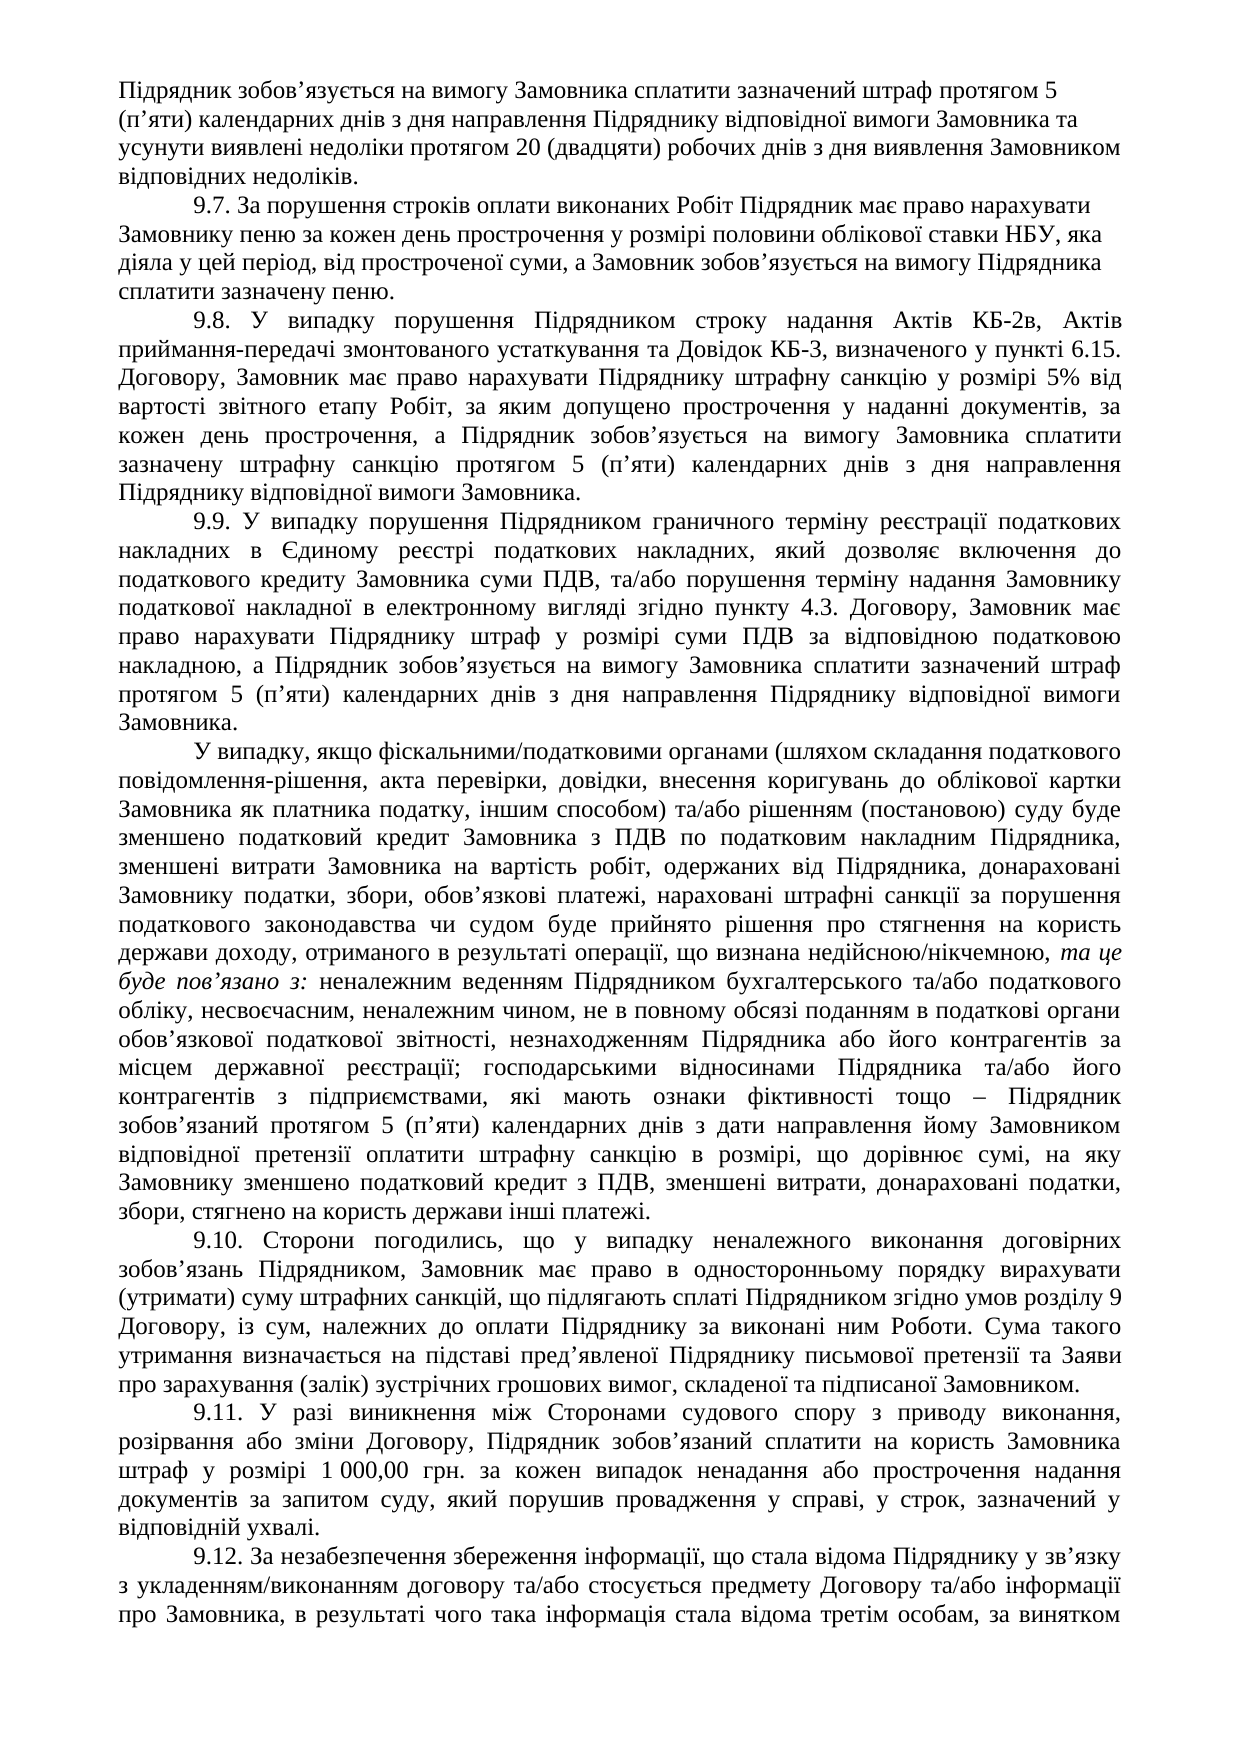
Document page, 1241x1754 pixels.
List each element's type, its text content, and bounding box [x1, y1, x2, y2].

list У випадку, якщо фіскальними/податковими органами (шляхом складання податкового повідомлення-рішення, акта перевірки, довідки, внесення коригувань до облікової картки Замовника як платника податку, іншим способом) та/або рішенням (постановою) суду буде зменшено податковий кредит Замовника з ПДВ по податковим накладним Підрядника, зменшені витрати Замовника на вартість робіт, одержаних від Підрядника, донараховані Замовнику податки, збори, обов’язкові платежі, нараховані штрафні санкції за порушення податкового законодавства чи судом буде прийнято рішення про стягнення на користь держави доходу, отриманого в результаті операції, що визнана недійсною/нікчемною, та це буде пов’язано з: неналежним веденням Підрядником бухгалтерського та/або податкового обліку, несвоєчасним, неналежним чином, не в повному обсязі поданням в податкові органи обов’язкової податкової звітності, незнаходженням Підрядника або його контрагентів за місцем державної реєстрації; господарськими відносинами Підрядника та/або його контрагентів з підприємствами, які мають ознаки фіктивності тощо – Підрядник зобов’язаний протягом 5 (п’яти) календарних днів з дати направлення йому Замовником відповідної претензії оплатити штрафну санкцію в розмірі, що дорівнює сумі, на яку Замовнику зменшено податковий кредит з ПДВ, зменшені витрати, донараховані податки, збори, стягнено на користь держави інші платежі. [118, 736, 1122, 1225]
list 9.8. У випадку порушення Підрядником строку надання Актів КБ-2в, Актів приймання-передачі змонтованого устаткування та Довідок КБ-3, визначеного у пункті 6.15. Договору, Замовник має право нарахувати Підряднику штрафну санкцію у розмірі 5% від вартості звітного етапу Робіт, за яким допущено прострочення у наданні документів, за кожен день прострочення, а Підрядник зобов’язується на вимогу Замовника сплатити зазначену штрафну санкцію протягом 5 (п’яти) календарних днів з дня направлення Підряднику відповідної вимоги Замовника. [118, 305, 1122, 506]
list 9.10. Сторони погодились, що у випадку неналежного виконання договірних зобов’язань Підрядником, Замовник має право в односторонньому порядку вирахувати (утримати) суму штрафних санкцій, що підлягають сплаті Підрядником згідно умов розділу 9 Договору, із сум, належних до оплати Підряднику за виконані ним Роботи. Сума такого утримання визначається на підставі пред’явленої Підряднику письмової претензії та Заяви про зарахування (залік) зустрічних грошових вимог, складеної та підписаної Замовником. [118, 1225, 1122, 1397]
list 9.11. У разі виникнення між Сторонами судового спору з приводу виконання, розірвання або зміни Договору, Підрядник зобов’язаний сплатити на користь Замовника штраф у розмірі 1 000,00 грн. за кожен випадок ненадання або прострочення надання документів за запитом суду, який порушив провадження у справі, у строк, зазначений у відповідній ухвалі. [118, 1397, 1122, 1541]
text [118, 75, 1122, 190]
text 9.7. За порушення строків оплати виконаних Робіт Підрядник має право нарахувати Замовнику пеню за кожен день прострочення у розмірі половини облікової ставки НБУ, яка діяла у цей період, від простроченої суми, а Замовник зобов’язується на вимогу Підрядника сплатити зазначену пеню. [118, 190, 1122, 305]
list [118, 1541, 1122, 1627]
list 9.9. У випадку порушення Підрядником граничного терміну реєстрації податкових накладних в Єдиному реєстрі податкових накладних, який дозволяє включення до податкового кредиту Замовника суми ПДВ, та/або порушення терміну надання Замовнику податкової накладної в електронному вигляді згідно пункту 4.3. Договору, Замовник має право нарахувати Підряднику штраф у розмірі суми ПДВ за відповідною податковою накладною, а Підрядник зобов’язується на вимогу Замовника сплатити зазначений штраф протягом 5 (п’яти) календарних днів з дня направлення Підряднику відповідної вимоги Замовника. [118, 506, 1122, 736]
